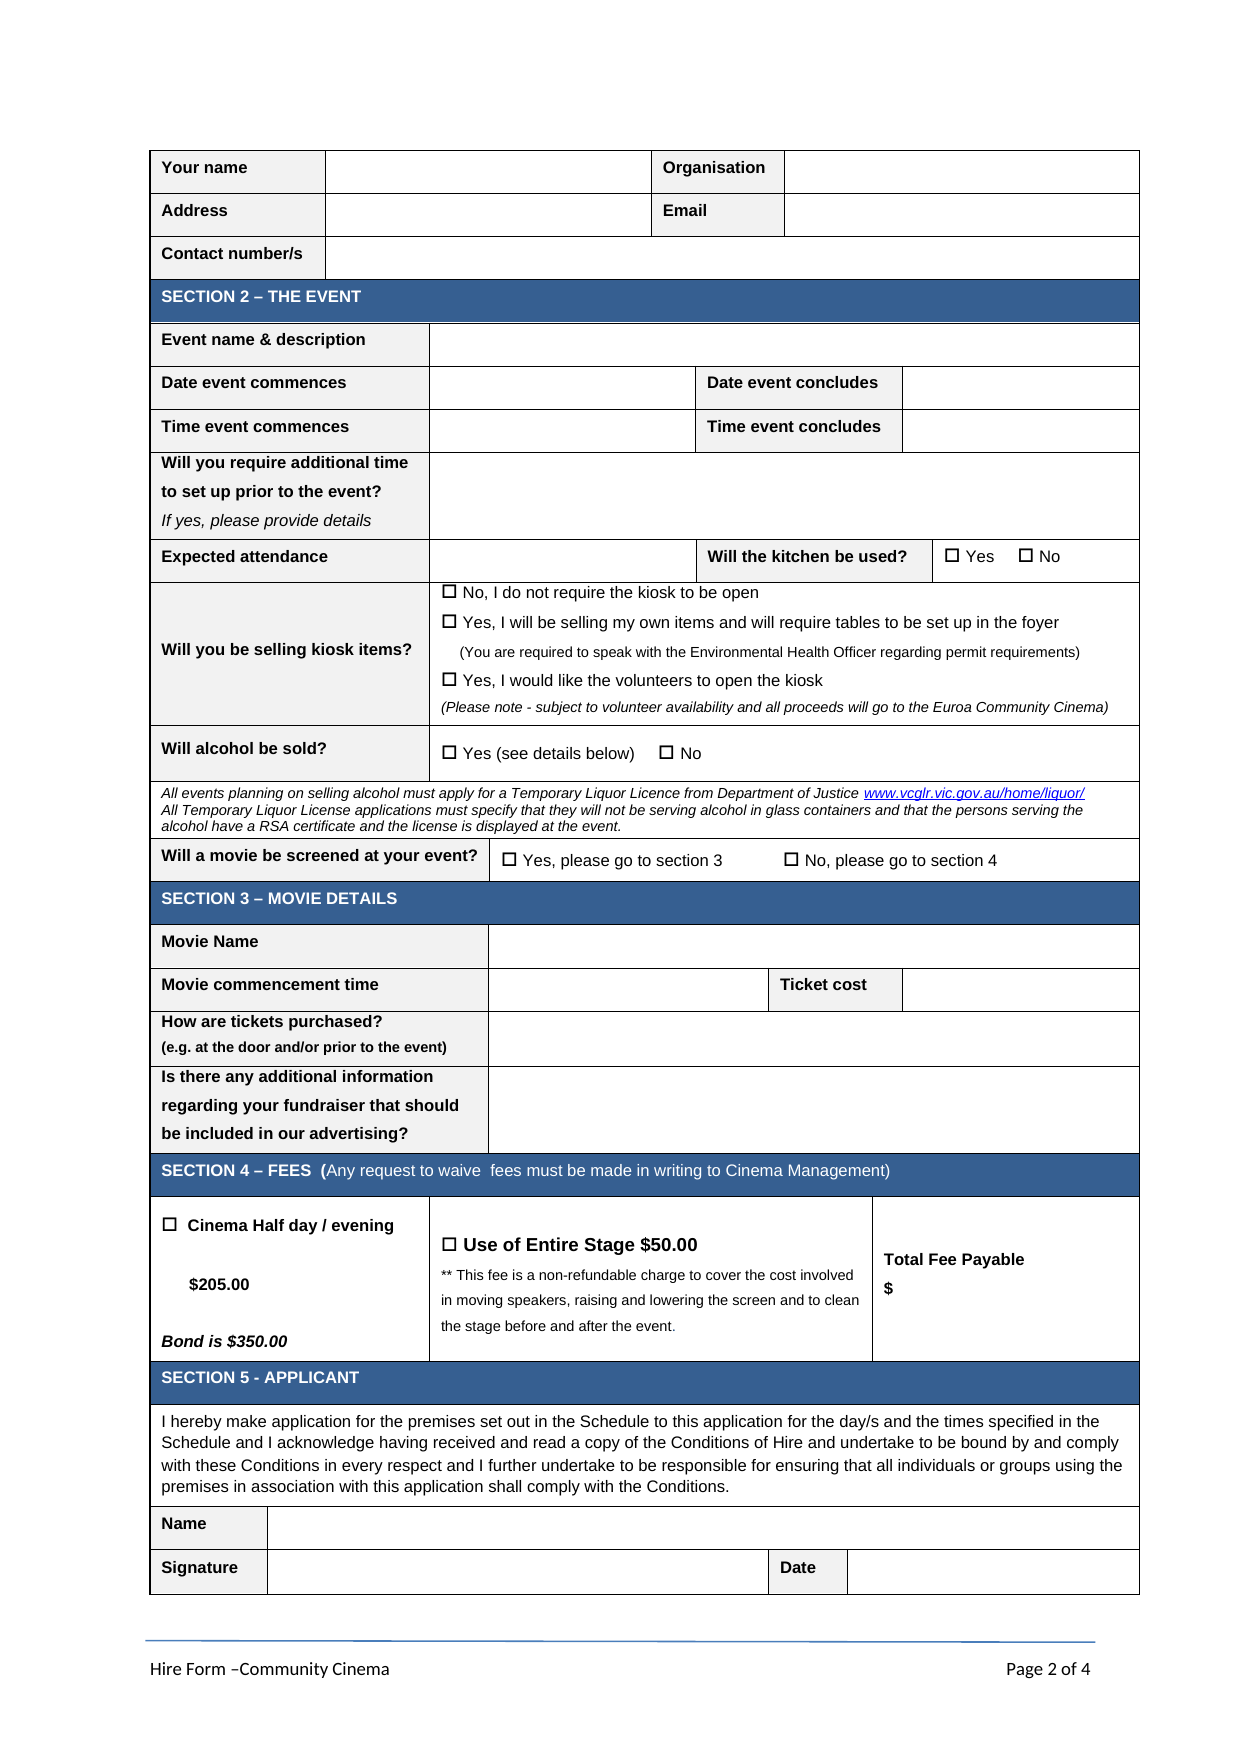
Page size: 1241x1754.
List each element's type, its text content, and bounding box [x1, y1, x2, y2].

table_cell Will a movie be screened at your event? [151, 839, 489, 881]
table_cell [489, 925, 1139, 967]
table_cell Date [769, 1550, 847, 1593]
table_cell I hereby make application for the premises set out in the Schedule to this application for the day/s and the times specified in the Schedule and I acknowledge having received and read a copy of the Conditions of Hire and undertake to be bound by and comply with these Conditions in every respect and I further undertake to be responsible for ensuring that all individuals or groups using the premises in association with this application shall comply with the Conditions. [151, 1405, 1139, 1506]
table_cell Movie Name [151, 925, 488, 967]
table_cell Total Fee Payable $ [873, 1197, 1139, 1361]
table_cell [430, 540, 696, 582]
table_cell Ticket cost [769, 969, 902, 1011]
table_cell Is there any additional information regarding your fundraiser that should be included in our advertising? [151, 1067, 488, 1153]
table_cell [430, 324, 1139, 366]
table_cell Organisation [652, 151, 784, 193]
table_cell SECTION 5 - APPLICANT [151, 1362, 1139, 1404]
table_cell [489, 969, 768, 1011]
table_cell Time event concludes [696, 410, 902, 452]
table_cell [903, 410, 1139, 452]
table_cell Name [151, 1507, 267, 1549]
table_cell [326, 237, 1139, 279]
table_cell [268, 1507, 1139, 1549]
table_cell How are tickets purchased? (e.g. at the door and/or prior to the event) [151, 1012, 488, 1066]
table_cell Will the kitchen be used? [697, 540, 932, 582]
table_cell . Use of Entire Stage $50.00 ** This fee is a non-refundable charge to cover the cost involved in moving speakers, raising and lowering the screen and to clean the stage before and after the event. [430, 1197, 872, 1361]
table_cell SECTION 2 – THE EVENT [151, 280, 1139, 322]
table_cell Address(include user group(s)) [151, 194, 325, 236]
table_cell Event name & description [151, 324, 429, 366]
table_cell [326, 151, 651, 193]
table_cell Will alcohol be sold? [151, 726, 429, 781]
table_cell . . Cinema Half day / evening $205.00 Bond is $350.00 [151, 1197, 429, 1361]
table_cell [430, 410, 695, 452]
table_cell [785, 194, 1139, 236]
table_cell No, I do not require the kiosk to be open Yes, I will be selling my own items and will require tables to be set up in the foyer (You are required to speak with the Environmental Health Officer regarding permit requirements) Yes, I would like the volunteers to open the kiosk (Please note - subject to volunteer availability and all proceeds will go to the Euroa Community Cinema) [430, 583, 1139, 725]
table_cell Yes, please go to section 3 No, please go to section 4 [490, 839, 1139, 881]
table_cell Yes (see details below) No [430, 726, 1139, 781]
table_cell Email [652, 194, 784, 236]
table_cell [326, 194, 651, 236]
table_cell Movie commencement time [151, 969, 488, 1011]
table_cell Yes No [933, 540, 1139, 582]
table_cell Will you be selling kiosk items? [151, 583, 429, 725]
table_cell Date event commences [151, 367, 429, 409]
table_cell Expected attendance [151, 540, 429, 582]
table_cell [903, 367, 1139, 409]
table_cell [903, 969, 1139, 1011]
table_cell [848, 1550, 1139, 1593]
table_cell SECTION 4 – FEES (Any request to waive fees must be made in writing to Cinema Management) [151, 1154, 1139, 1196]
table_cell Signature [151, 1550, 267, 1593]
table_cell SECTION 3 – MOVIE DETAILS [151, 882, 1139, 924]
table_cell [489, 1012, 1139, 1066]
table_cell [268, 1550, 768, 1593]
table_cell Date event concludes [696, 367, 902, 409]
table_cell Time event commences [151, 410, 429, 452]
table_cell Contact number/s [151, 237, 325, 279]
table_cell [785, 151, 1139, 193]
table_cell [489, 1067, 1139, 1153]
table_cell [430, 367, 695, 409]
table_cell Will you require additional time to set up prior to the event? If yes, please provide details [151, 453, 429, 539]
table_cell All events planning on selling alcohol must apply for a Temporary Liquor Licence from Department of Justice www.vcglr.vic.gov.au/home/liquor/ All Temporary Liquor License applications must specify that they will not be serving alcohol in glass containers and that the persons serving the alcohol have a RSA certificate and the license is displayed at the event. [151, 782, 1139, 838]
table_cell [430, 453, 1139, 539]
table_cell Your name [151, 151, 325, 193]
